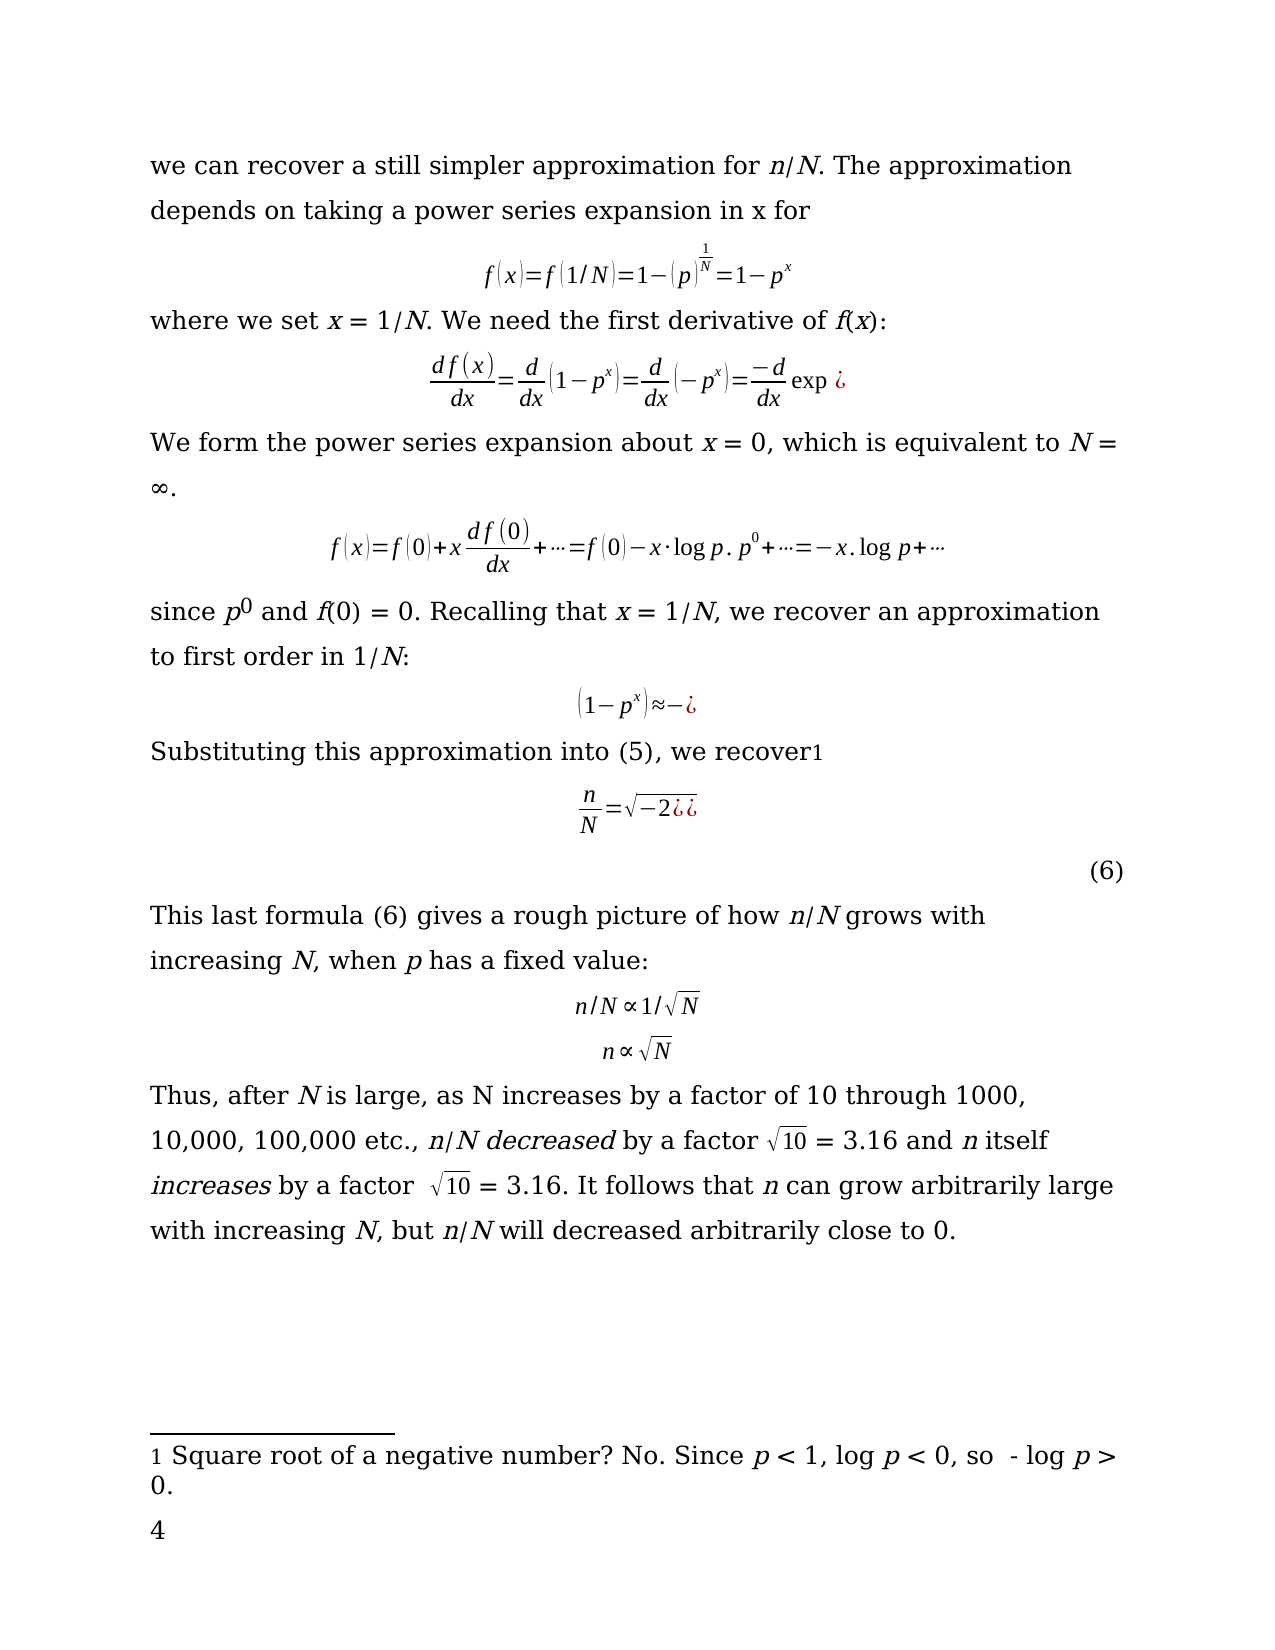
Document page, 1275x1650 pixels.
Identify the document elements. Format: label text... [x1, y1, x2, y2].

text since p0 and f(0) = 0. Recalling that x = 1/N, we recover an approximation to first order in 1/N: [150, 592, 1125, 671]
text Substituting this approximation into (5), we recover [150, 735, 1125, 765]
text where we set x = 1/N. We need the first derivative of f(x): [150, 305, 1125, 335]
text This last formula (6) gives a rough picture of how n/N grows with increasing N, when p has a fixed value: [150, 899, 1125, 974]
text (6) [150, 854, 1125, 884]
text We form the power series expansion about x = 0, which is equivalent to N = ∞. [150, 426, 1125, 501]
text we can recover a still simpler approximation for n/N. The approximation depends on taking a power series expansion in x for [150, 150, 1125, 225]
text Thus, after N is large, as N increases by a factor of 10 through 1000, 10,000, 100,000 etc., n/N decreased by a factor = 3.16 and n itself increases by a factor = 3.16. It follows that n can grow arbitrarily large with increasing N, but n/N will decreased arbitrarily close to 0. [150, 1079, 1125, 1244]
